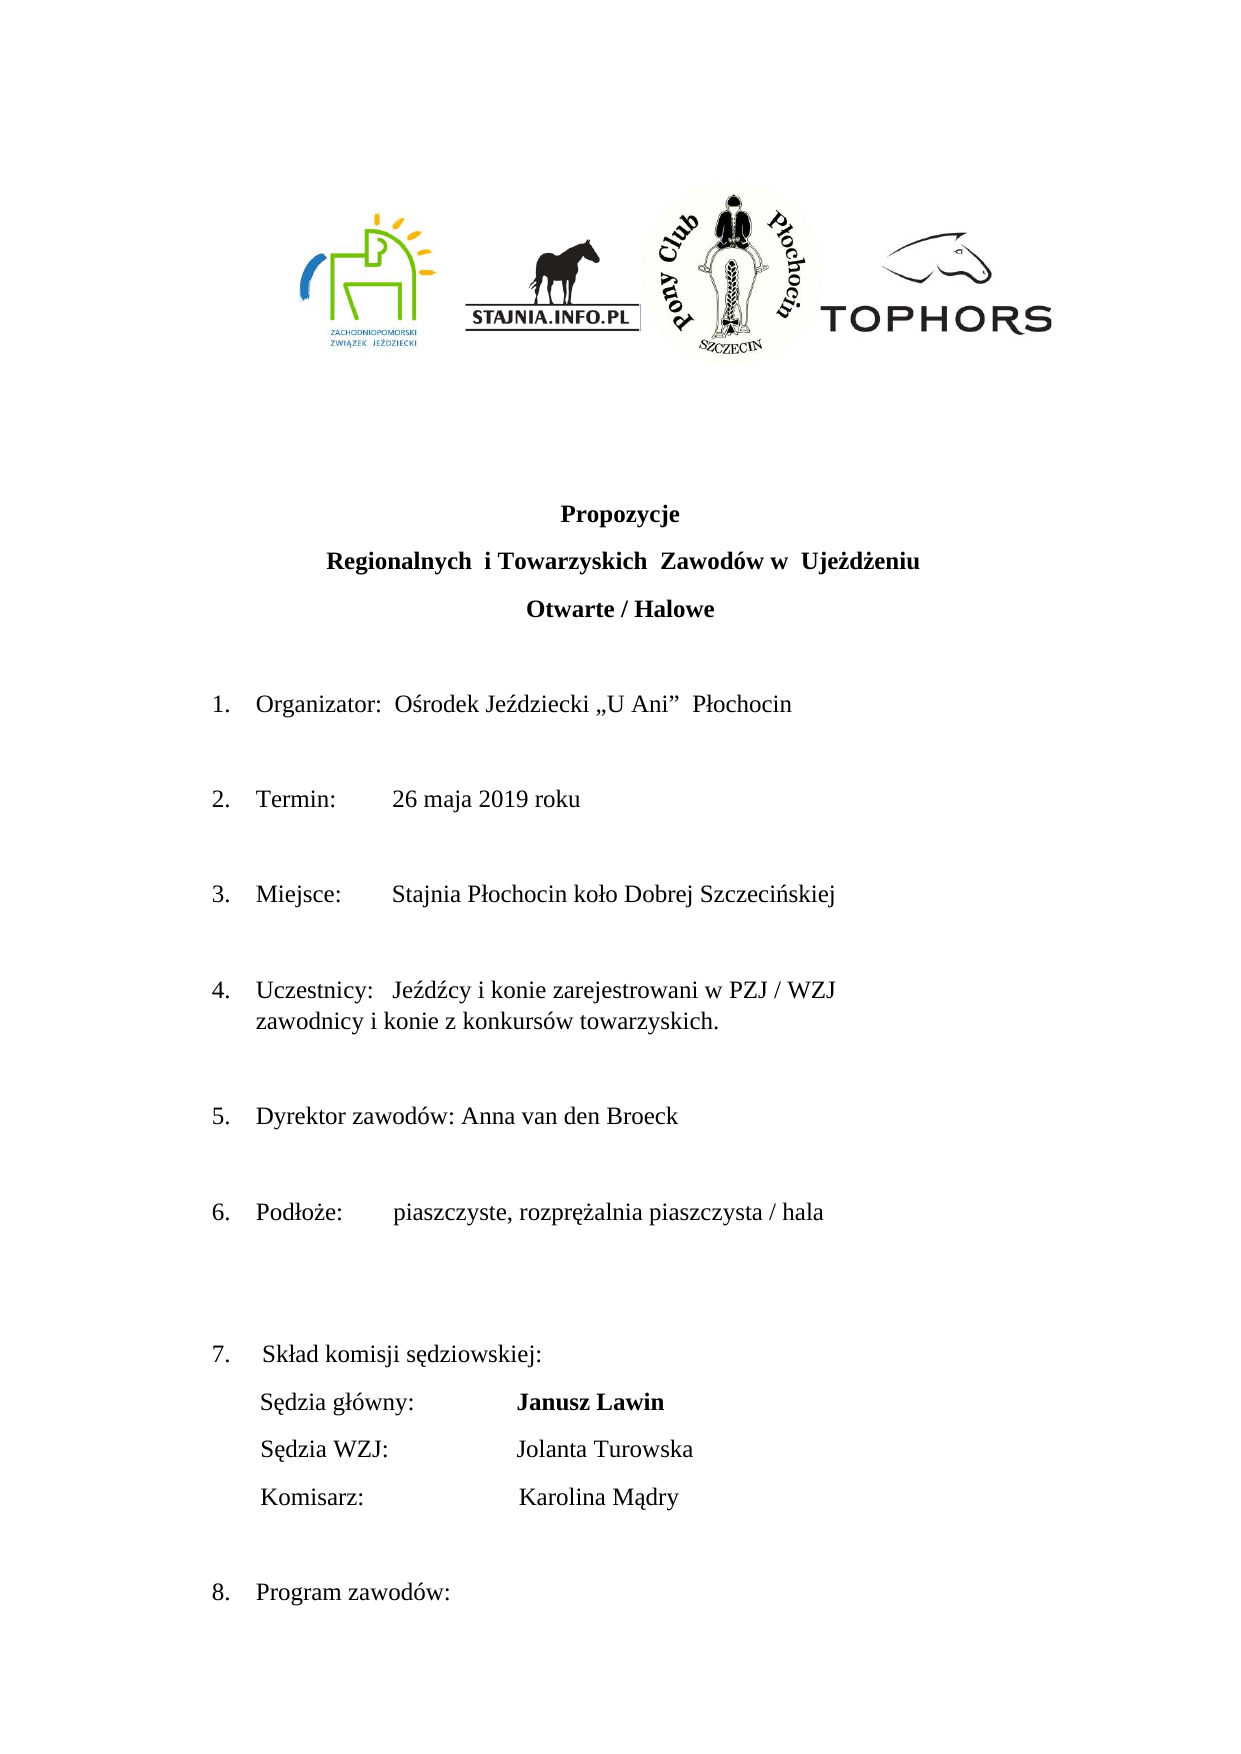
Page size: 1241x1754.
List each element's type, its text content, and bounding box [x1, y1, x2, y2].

picture [464, 219, 641, 364]
text Sędzia WZJ: Jolanta Turowska [191, 1434, 1093, 1463]
text Otwarte / Halowe [148, 594, 1093, 623]
text Regionalnych i Towarzyskich Zawodów w Ujeżdżeniu [148, 546, 1093, 575]
list Dyrektor zawodów: Anna van den Broeck [212, 1101, 1093, 1130]
list Podłoże: piaszczyste, rozprężalnia piaszczysta / hala [212, 1197, 1093, 1226]
text Propozycje [148, 499, 1093, 527]
list Termin: 26 maja 2019 roku [212, 784, 1093, 813]
picture [642, 173, 1052, 364]
list Miejsce: Stajnia Płochocin koło Dobrej Szczecińskiej [212, 879, 1093, 908]
picture [276, 178, 463, 364]
text Komisarz: Karolina Mądry [191, 1482, 1093, 1511]
list Organizator: Ośrodek Jeździecki „U Ani” Płochocin [212, 689, 1093, 717]
list Skład komisji sędziowskiej: [212, 1339, 1093, 1368]
text Sędzia główny: Janusz Lawin [191, 1387, 1093, 1416]
list Uczestnicy: Jeźdźcy i konie zarejestrowani w PZJ / WZJ zawodnicy i konie z konkursów towarzyskich. [212, 975, 1093, 1035]
list Program zawodów: [212, 1577, 1093, 1606]
